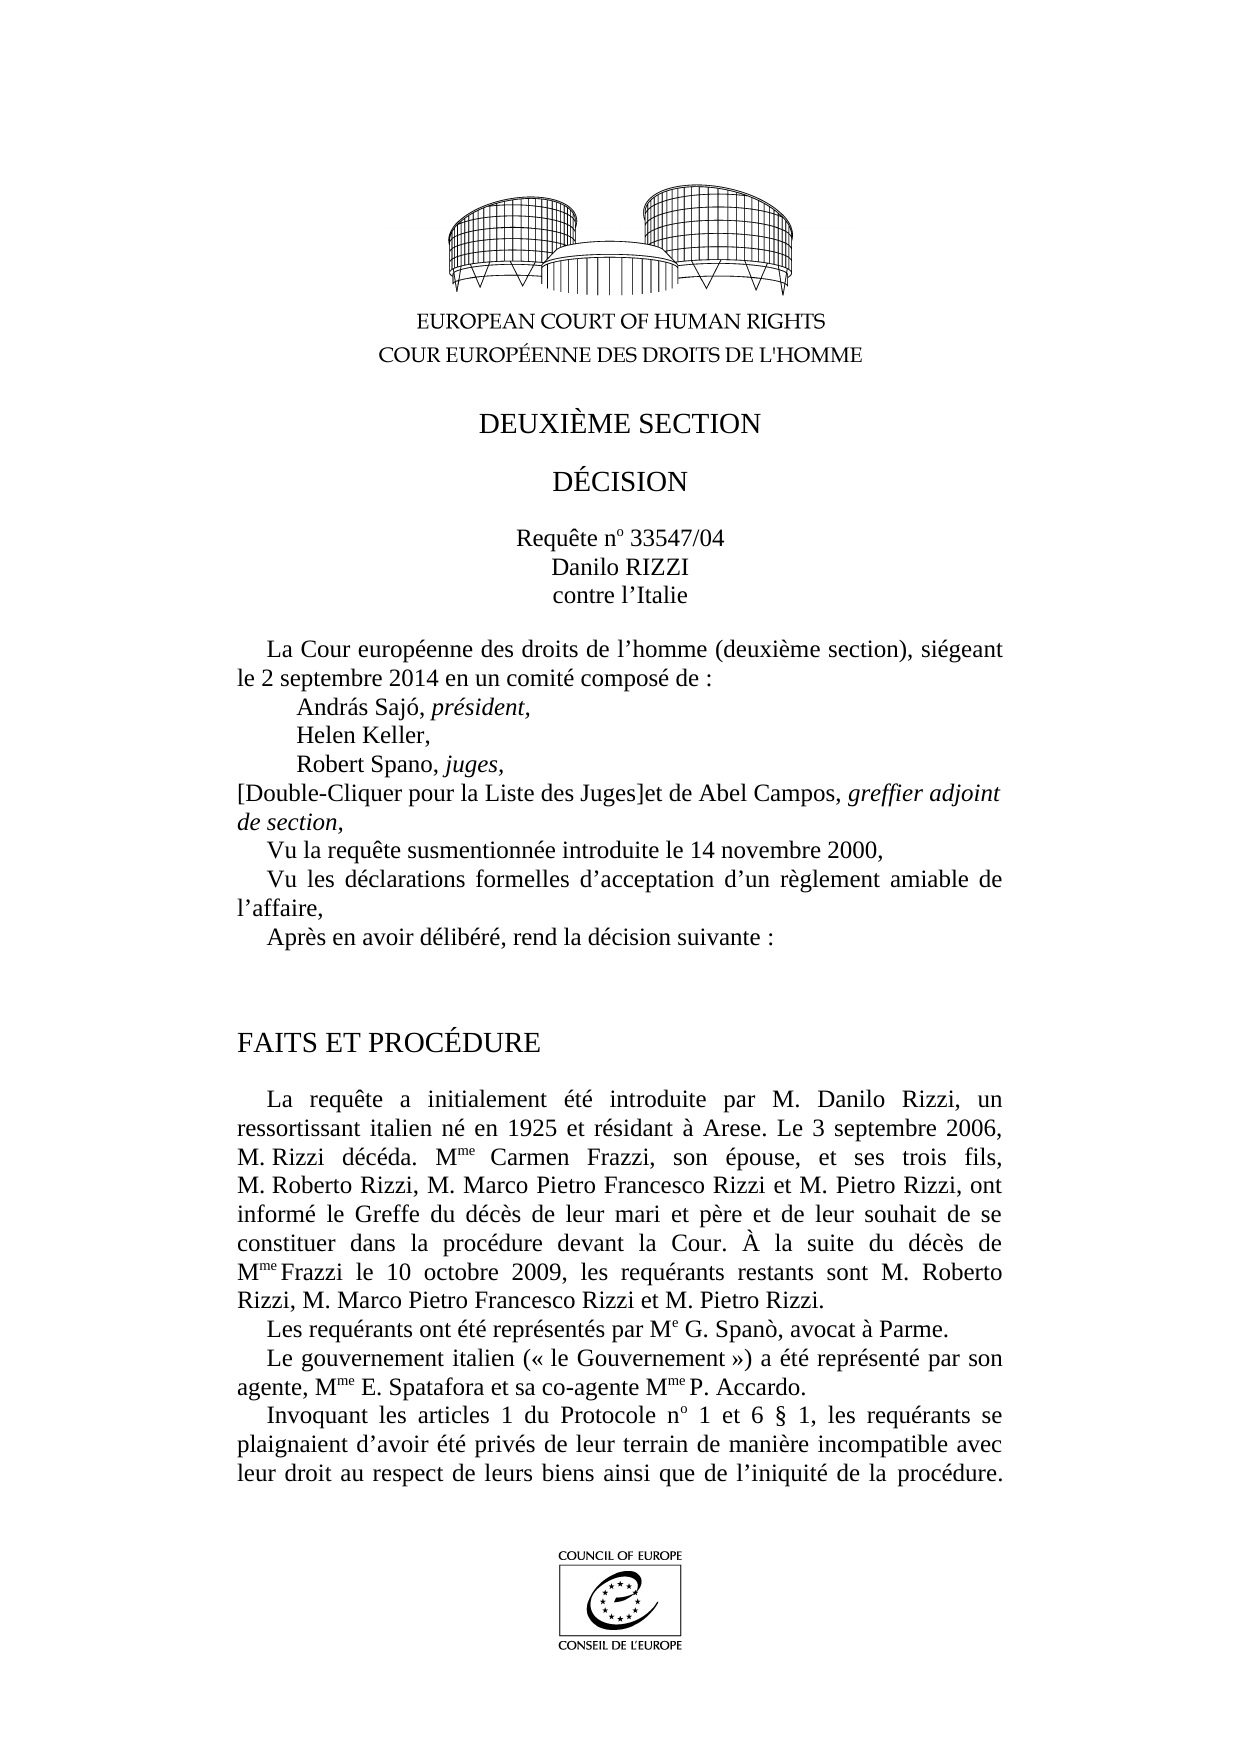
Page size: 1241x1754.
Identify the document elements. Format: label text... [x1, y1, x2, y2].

text Vu la requête susmentionnée introduite le 14 novembre 2000, [237, 836, 1003, 864]
text Les requérants ont été représentés par Me G. Spanò, avocat à Parme. [237, 1314, 1003, 1343]
picture [556, 1548, 684, 1651]
title FAITS ET PROCÉDURE [237, 1026, 1003, 1059]
text La Cour européenne des droits de l’homme (deuxième section), siégeant le 2 septembre 2014 en un comité composé de : [237, 634, 1003, 692]
title Requête no 33547/04 Danilo RIZZI contre l’Italie [237, 523, 1003, 609]
picture [377, 177, 864, 378]
text La requête a initialement été introduite par M. Danilo Rizzi, un ressortissant italien né en 1925 et résidant à Arese. Le 3 septembre 2006, M. Rizzi décéda. Mme Carmen Frazzi, son épouse, et ses trois fils, M. Roberto Rizzi, M. Marco Pietro Francesco Rizzi et M. Pietro Rizzi, ont informé le Greffe du décès de leur mari et père et de leur souhait de se constituer dans la procédure devant la Cour. À la suite du décès de Mme Frazzi le 10 octobre 2009, les requérants restants sont M. Roberto Rizzi, M. Marco Pietro Francesco Rizzi et M. Pietro Rizzi. [237, 1084, 1003, 1314]
text András Sajó, président, Helen Keller, Robert Spano, juges, et de Abel Campos, greffier adjoint de section, [237, 692, 1003, 836]
text Vu les déclarations formelles d’acceptation d’un règlement amiable de l’affaire, [237, 864, 1003, 922]
text Après en avoir délibéré, rend la décision suivante : [237, 922, 1003, 951]
title DEUXIÈME SECTION [237, 406, 1003, 439]
title DÉCISION [237, 464, 1003, 498]
text Le gouvernement italien (« le Gouvernement ») a été représenté par son agente, Mme E. Spatafora et sa co-agente Mme P. Accardo. [237, 1343, 1003, 1400]
